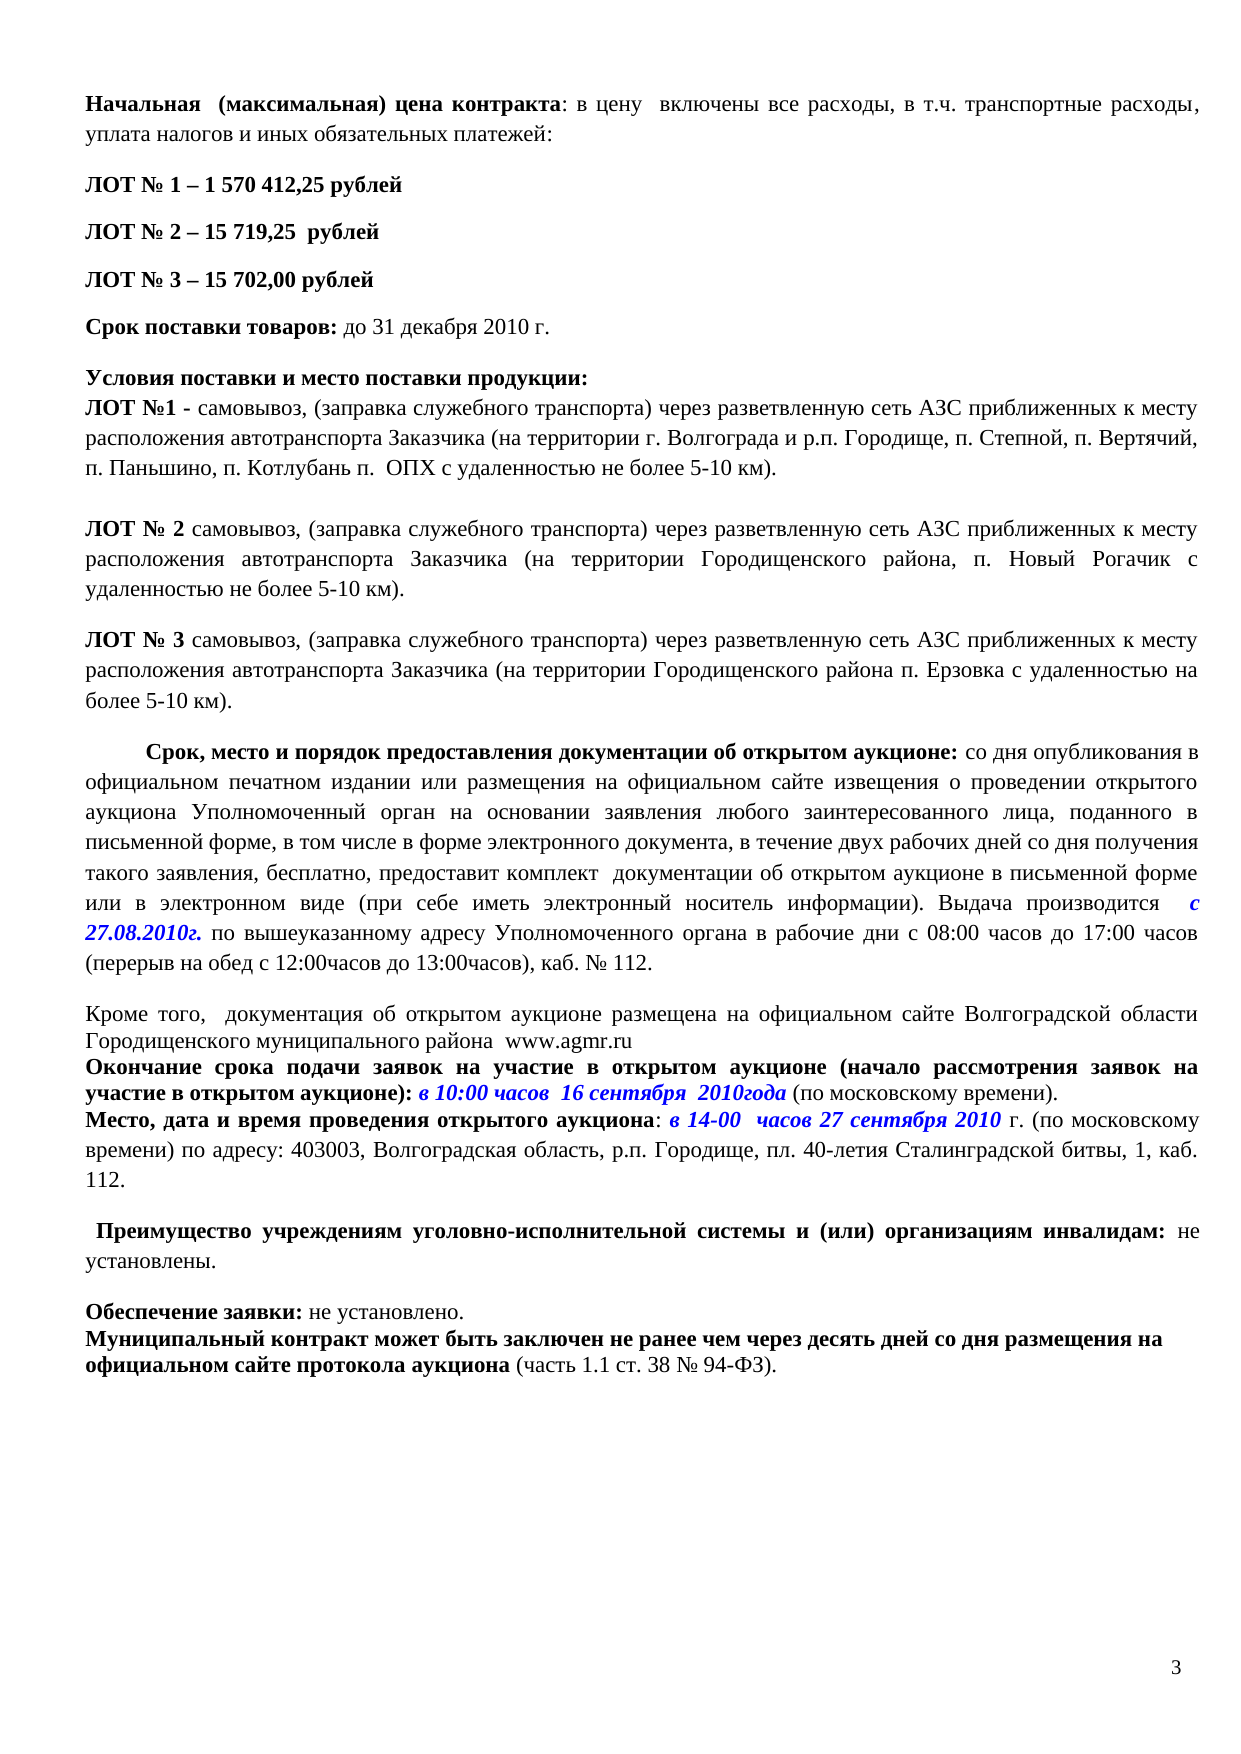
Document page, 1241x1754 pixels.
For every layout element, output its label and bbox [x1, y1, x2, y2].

table_header [74, 30, 1211, 1632]
